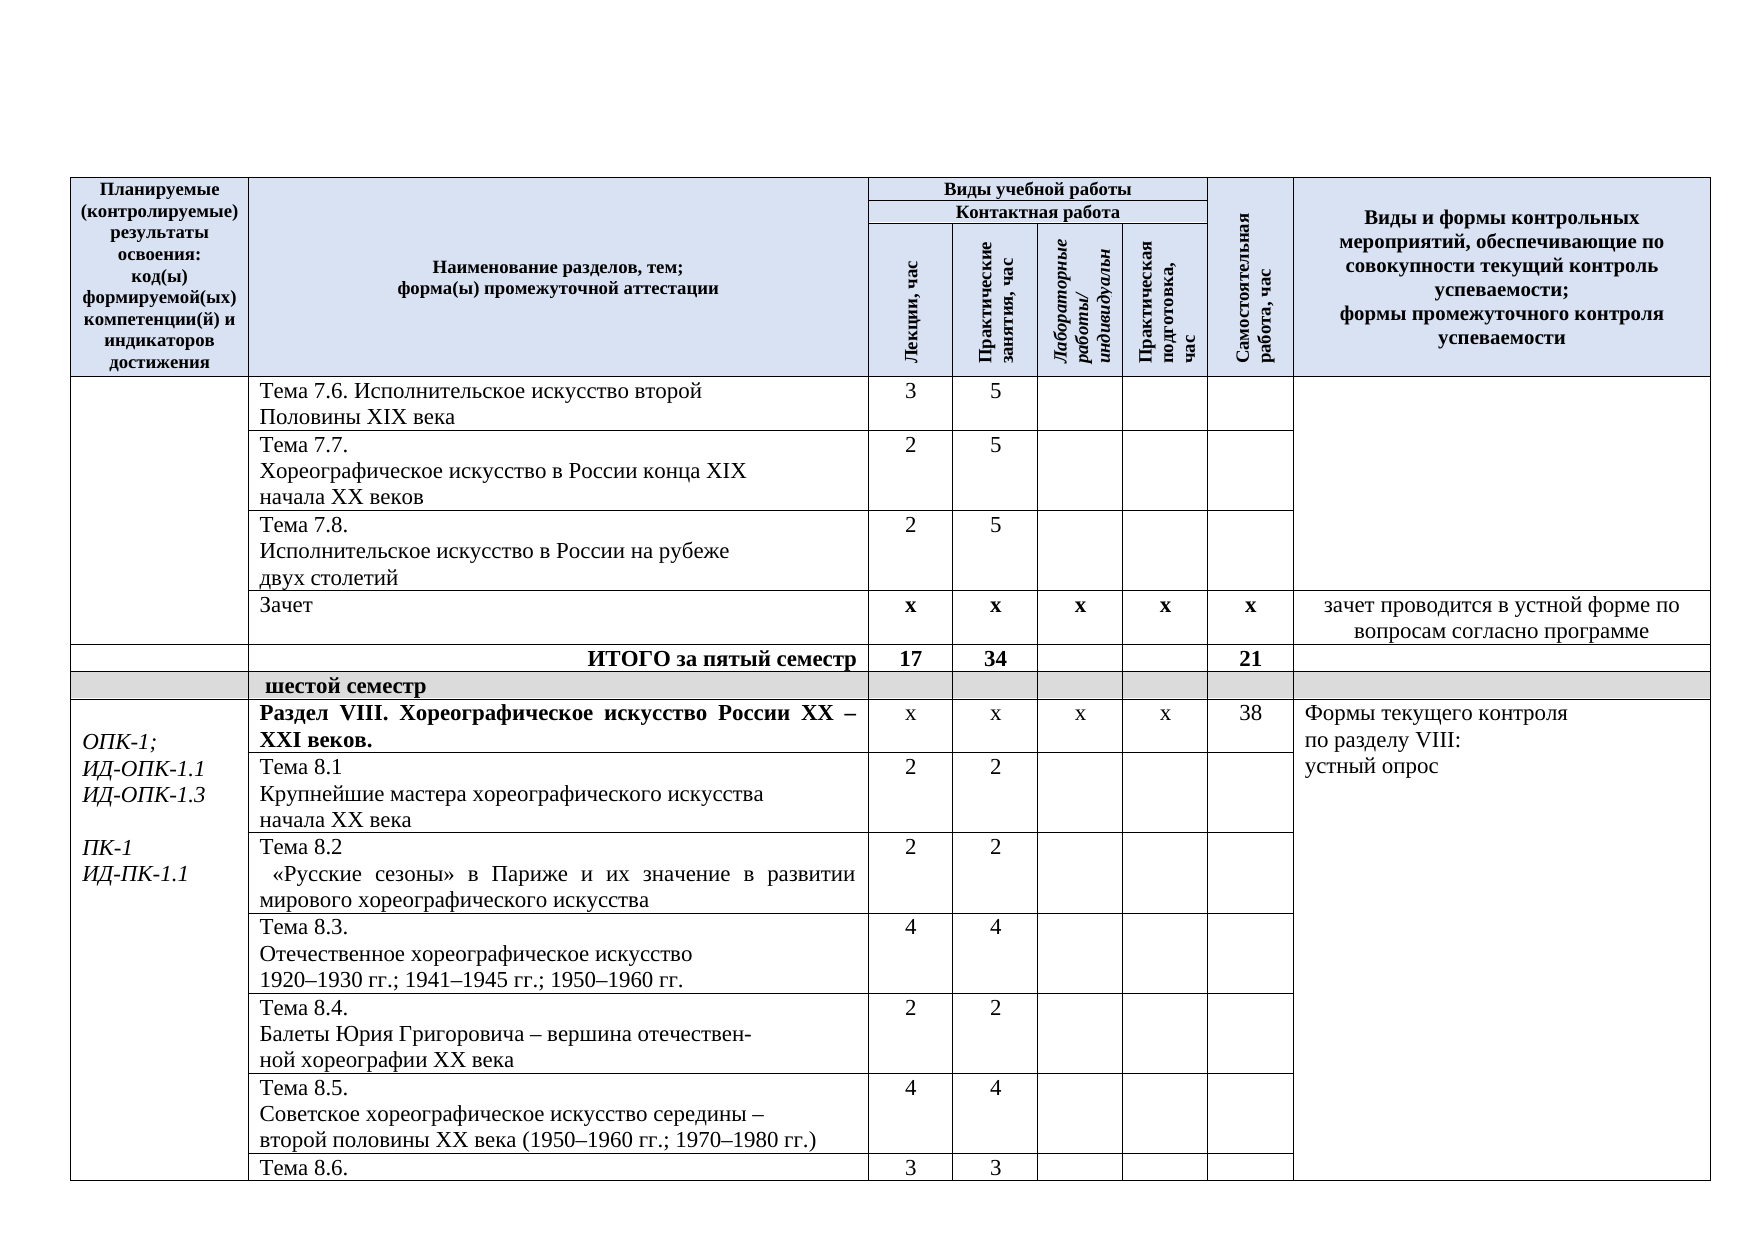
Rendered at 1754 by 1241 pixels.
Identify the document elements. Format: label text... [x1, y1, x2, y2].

table_cell [1038, 431, 1122, 510]
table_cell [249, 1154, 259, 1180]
table_cell 5 [953, 511, 1037, 590]
table_cell Практические занятия, час [953, 224, 1037, 376]
table_cell [1123, 672, 1207, 698]
table_cell Контактная работа [869, 201, 1207, 222]
table_cell [1208, 1154, 1293, 1180]
table_cell [1038, 511, 1122, 590]
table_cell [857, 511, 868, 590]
table_cell 3 [869, 1154, 952, 1180]
table_cell 2 [869, 431, 952, 510]
table_cell [1208, 914, 1293, 992]
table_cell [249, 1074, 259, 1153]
table_cell [1123, 994, 1207, 1073]
table_cell [1123, 511, 1207, 590]
table_cell 2 [869, 994, 952, 1073]
table_cell 4 [953, 914, 1037, 992]
table_cell ОПК-1; ИД-ОПК-1.1 ИД-ОПК-1.3 ПК-1 ИД-ПК-1.1 [71, 700, 248, 1180]
table_cell зачет проводится в устной форме по вопросам согласно программе [1294, 591, 1710, 644]
table_cell х [1038, 700, 1122, 752]
table_cell Раздел VIII. Хореографическое искусство России ХХ – ХХI веков. [249, 700, 868, 752]
table_cell [1123, 1074, 1207, 1153]
table_cell [1038, 645, 1122, 671]
table_cell [1038, 672, 1122, 698]
table_cell [1038, 753, 1122, 832]
table_cell шестой семестр [249, 672, 868, 698]
table_cell [1208, 1074, 1293, 1153]
table_cell 4 [869, 914, 952, 992]
table_cell 3 [953, 1154, 1037, 1180]
table_cell Зачет [249, 591, 868, 644]
table_cell [1038, 377, 1122, 430]
table_cell [1208, 753, 1293, 832]
table_cell [1208, 833, 1293, 912]
table_cell [1208, 672, 1293, 698]
table_cell 3 [869, 377, 952, 430]
table_header Виды учебной работы [869, 178, 1207, 200]
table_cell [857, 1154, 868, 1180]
table_cell [953, 672, 1037, 698]
table_cell [71, 645, 248, 671]
table_cell [1123, 914, 1207, 992]
table_cell 2 [953, 994, 1037, 1073]
table_cell х [869, 700, 952, 752]
table_cell [869, 672, 952, 698]
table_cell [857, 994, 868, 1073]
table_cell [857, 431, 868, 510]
table_cell 34 [953, 645, 1037, 671]
table_cell 4 [869, 1074, 952, 1153]
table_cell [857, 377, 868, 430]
table_cell [1038, 1074, 1122, 1153]
table_cell 5 [953, 377, 1037, 430]
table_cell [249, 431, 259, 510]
table_cell [1208, 994, 1293, 1073]
table_cell [1208, 377, 1293, 430]
table_cell 21 [1208, 645, 1293, 671]
table_cell 17 [869, 645, 952, 671]
table_cell х [1123, 591, 1207, 644]
table_cell [1123, 1154, 1207, 1180]
table_cell х [869, 591, 952, 644]
table_cell х [1123, 700, 1207, 752]
table_cell 4 [953, 1074, 1037, 1153]
table_cell х [953, 700, 1037, 752]
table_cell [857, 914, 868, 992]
table_cell 2 [869, 511, 952, 590]
table_cell [1038, 1154, 1122, 1180]
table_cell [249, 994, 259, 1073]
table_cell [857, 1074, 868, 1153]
table_cell 38 [1208, 700, 1293, 752]
table_cell Тема 8.2 «Русские сезоны» в Париже и их значение в развитии мирового хореографического искусства [249, 833, 868, 912]
table_cell Практическая подготовка, час [1123, 224, 1207, 376]
table_cell х [953, 591, 1037, 644]
table_header Наименование разделов, тем; форма(ы) промежуточной аттестации [249, 178, 868, 376]
table_cell [1294, 672, 1710, 698]
table_cell [1038, 833, 1122, 912]
table_cell х [1208, 591, 1293, 644]
table_cell [1123, 753, 1207, 832]
table_cell Лабораторные работы/ индивидуальные занятия, час [1038, 224, 1122, 376]
table_header Самостоятельная работа, час [1208, 178, 1293, 376]
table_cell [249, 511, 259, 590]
table_cell [1208, 511, 1293, 590]
table_cell 2 [953, 753, 1037, 832]
table_cell Формы текущего контроля по разделу VIII: устный опрос [1294, 700, 1710, 1180]
table_cell [1123, 431, 1207, 510]
table_cell [1038, 994, 1122, 1073]
table_header Виды и формы контрольных мероприятий, обеспечивающие по совокупности текущий контроль успеваемости; формы промежуточного контроля успеваемости [1294, 178, 1710, 376]
table_cell 2 [953, 833, 1037, 912]
table_cell 2 [869, 753, 952, 832]
table_cell [1123, 377, 1207, 430]
table_cell Лекции, час [869, 224, 952, 376]
table_cell [1038, 914, 1122, 992]
table_header Планируемые (контролируемые) результаты освоения: код(ы) формируемой(ых) компетенции(й) и индикаторов достижения компетенций [71, 178, 248, 376]
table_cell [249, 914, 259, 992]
table_cell [1294, 645, 1710, 671]
table_cell [1123, 645, 1207, 671]
table_cell х [1038, 591, 1122, 644]
table_cell Тема 8.1 Крупнейшие мастера хореографического искусства начала ХХ века [249, 753, 868, 832]
table_cell 5 [953, 431, 1037, 510]
table_cell [1208, 431, 1293, 510]
table_cell [1123, 833, 1207, 912]
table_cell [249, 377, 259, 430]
table_cell 2 [869, 833, 952, 912]
table_cell ИТОГО за пятый семестр [249, 645, 868, 671]
table_cell [71, 672, 248, 698]
